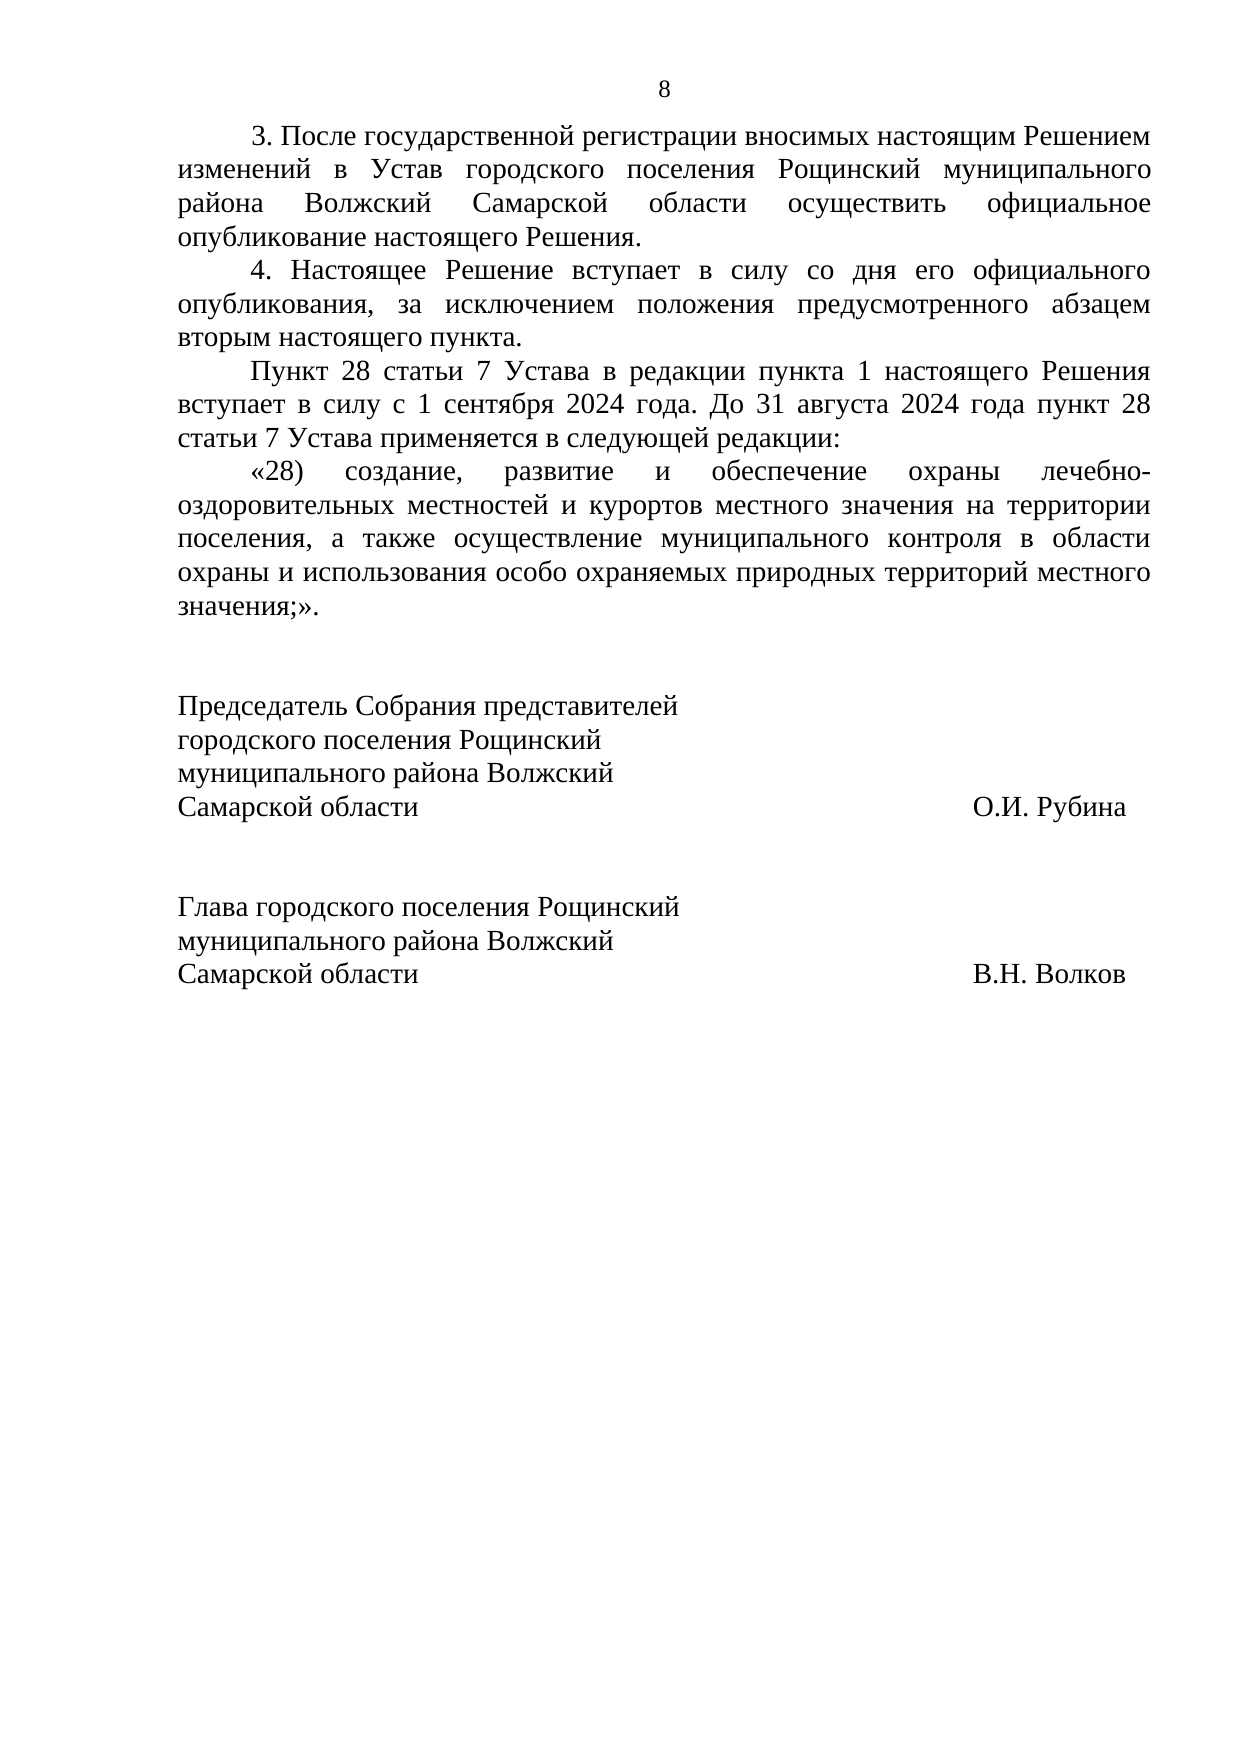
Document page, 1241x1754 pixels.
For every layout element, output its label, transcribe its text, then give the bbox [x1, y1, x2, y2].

text муниципального района Волжский [177, 923, 1152, 957]
text «28) создание, развитие и обеспечение охраны лечебно-оздоровительных местностей и курортов местного значения на территории поселения, а также осуществление муниципального контроля в области охраны и использования особо охраняемых природных территорий местного значения;». [177, 453, 1152, 621]
text Пункт 28 статьи 7 Устава в редакции пункта 1 настоящего Решения вступает в силу с 1 сентября 2024 года. До 31 августа 2024 года пункт 28 статьи 7 Устава применяется в следующей редакции: [177, 353, 1152, 453]
text Самарской области В.Н. Волков [177, 957, 1152, 990]
text Самарской области О.И. Рубина [177, 789, 1152, 822]
text городского поселения Рощинский [177, 722, 1152, 755]
text Председатель Собрания представителей [177, 688, 1152, 722]
text Глава городского поселения Рощинский [177, 889, 1152, 923]
text муниципального района Волжский [177, 755, 1152, 789]
text 4. Настоящее Решение вступает в силу со дня его официального опубликования, за исключением положения предусмотренного абзацем вторым настоящего пункта. [177, 252, 1152, 353]
text 3. После государственной регистрации вносимых настоящим Решением изменений в Устав городского поселения Рощинский муниципального района Волжский Самарской области осуществить официальное опубликование настоящего Решения. [177, 118, 1152, 252]
